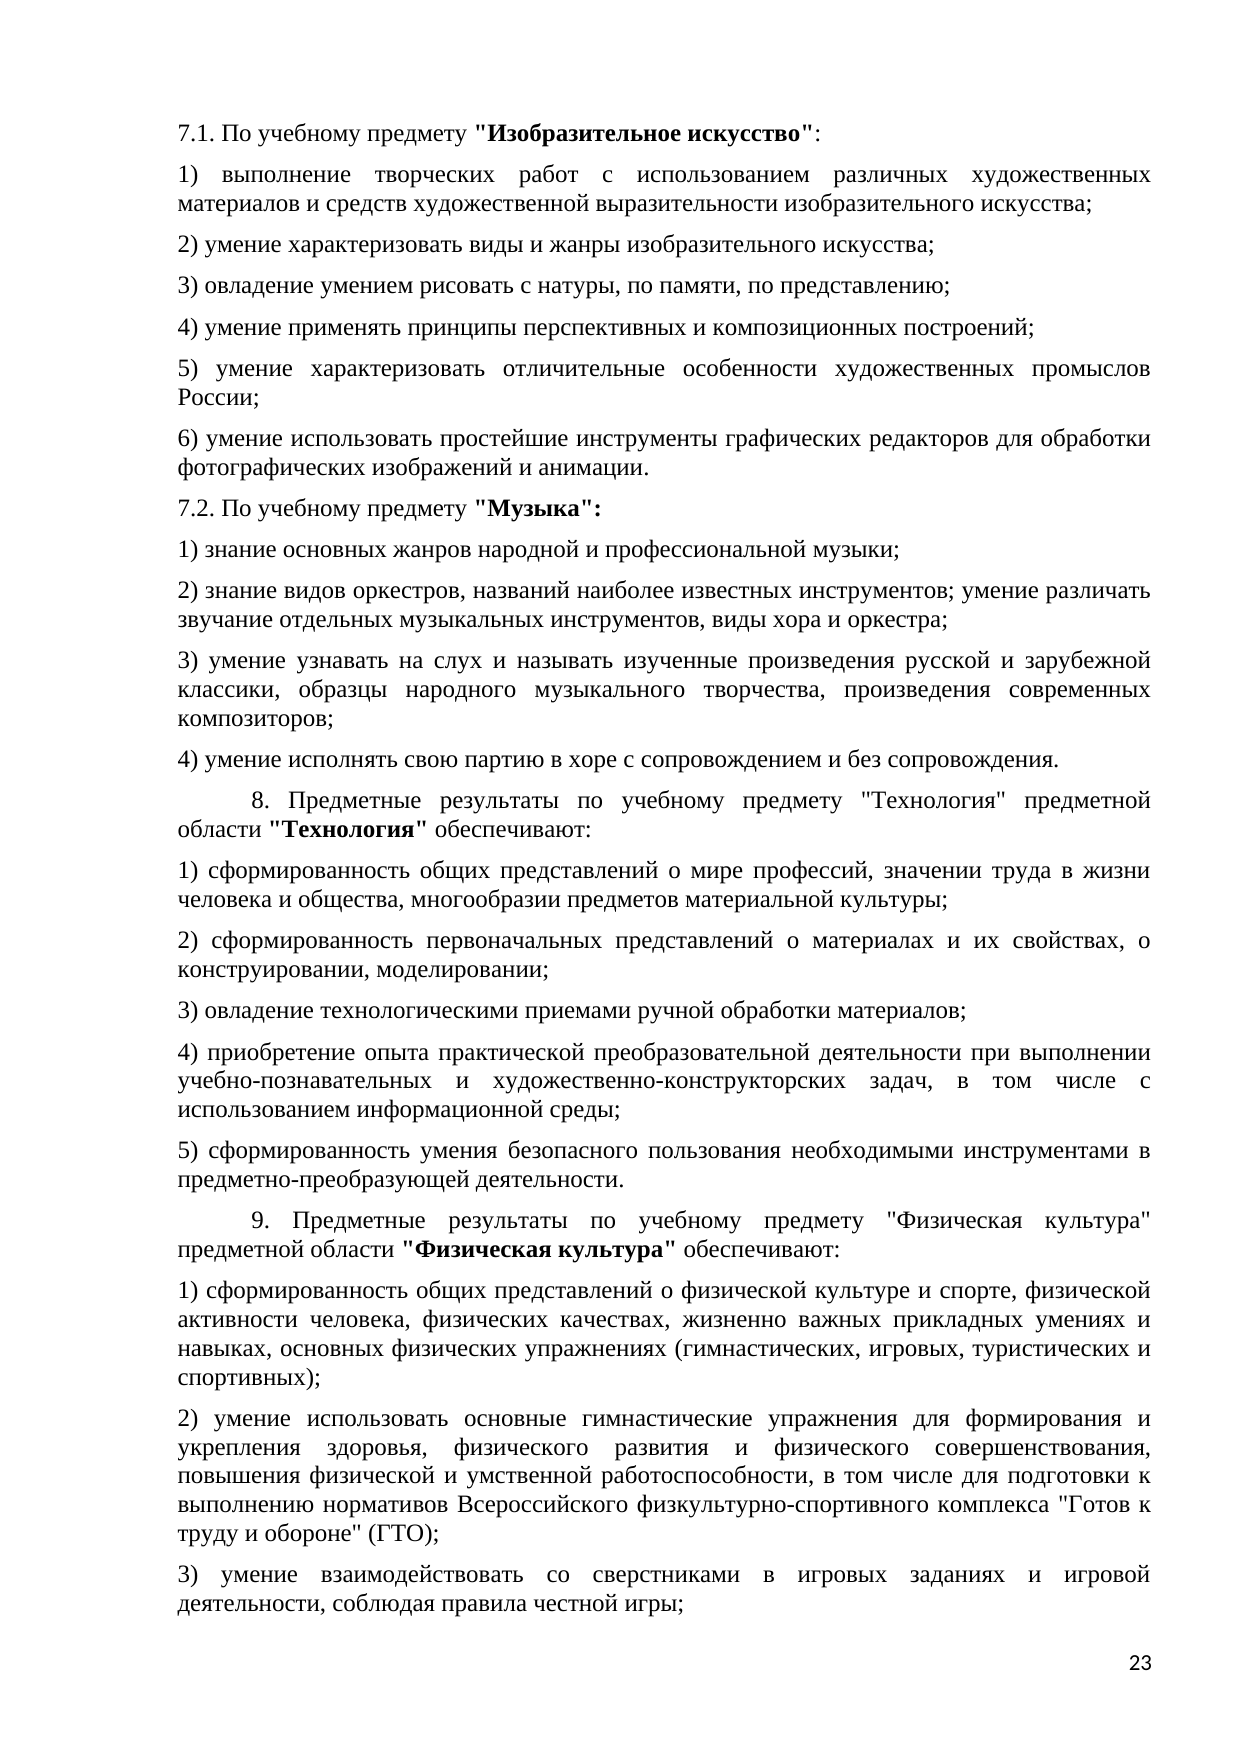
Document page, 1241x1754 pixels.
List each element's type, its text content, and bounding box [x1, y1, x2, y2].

text 7.1. По учебному предмету "Изобразительное искусство": [177, 118, 1152, 147]
text 4) умение применять принципы перспективных и композиционных построений; [177, 312, 1152, 341]
text 9. Предметные результаты по учебному предмету "Физическая культура" предметной области "Физическая культура" обеспечивают: [177, 1206, 1152, 1263]
text 3) овладение технологическими приемами ручной обработки материалов; [177, 996, 1152, 1024]
text 2) сформированность первоначальных представлений о материалах и их свойствах, о конструировании, моделировании; [177, 926, 1152, 983]
text 1) знание основных жанров народной и профессиональной музыки; [177, 534, 1152, 563]
text 3) умение узнавать на слух и называть изученные произведения русской и зарубежной классики, образцы народного музыкального творчества, произведения современных композиторов; [177, 646, 1152, 732]
text 4) умение исполнять свою партию в хоре с сопровождением и без сопровождения. [177, 744, 1152, 773]
text 1) сформированность общих представлений о физической культуре и спорте, физической активности человека, физических качествах, жизненно важных прикладных умениях и навыках, основных физических упражнениях (гимнастических, игровых, туристических и спортивных); [177, 1276, 1152, 1391]
text 4) приобретение опыта практической преобразовательной деятельности при выполнении учебно-познавательных и художественно-конструкторских задач, в том числе с использованием информационной среды; [177, 1037, 1152, 1123]
text 6) умение использовать простейшие инструменты графических редакторов для обработки фотографических изображений и анимации. [177, 423, 1152, 481]
text 3) умение взаимодействовать со сверстниками в игровых заданиях и игровой деятельности, соблюдая правила честной игры; [177, 1559, 1152, 1617]
text 8. Предметные результаты по учебному предмету "Технология" предметной области "Технология" обеспечивают: [177, 786, 1152, 843]
text 1) сформированность общих представлений о мире профессий, значении труда в жизни человека и общества, многообразии предметов материальной культуры; [177, 856, 1152, 913]
text 2) умение использовать основные гимнастические упражнения для формирования и укрепления здоровья, физического развития и физического совершенствования, повышения физической и умственной работоспособности, в том числе для подготовки к выполнению нормативов Всероссийского физкультурно-спортивного комплекса "Готов к труду и обороне" (ГТО); [177, 1403, 1152, 1547]
text 5) сформированность умения безопасного пользования необходимыми инструментами в предметно-преобразующей деятельности. [177, 1136, 1152, 1193]
text 3) овладение умением рисовать с натуры, по памяти, по представлению; [177, 271, 1152, 299]
text 2) умение характеризовать виды и жанры изобразительного искусства; [177, 229, 1152, 258]
text 1) выполнение творческих работ с использованием различных художественных материалов и средств художественной выразительности изобразительного искусства; [177, 159, 1152, 217]
text 5) умение характеризовать отличительные особенности художественных промыслов России; [177, 353, 1152, 411]
text 7.2. По учебному предмету "Музыка": [177, 493, 1152, 522]
text 2) знание видов оркестров, названий наиболее известных инструментов; умение различать звучание отдельных музыкальных инструментов, виды хора и оркестра; [177, 576, 1152, 633]
